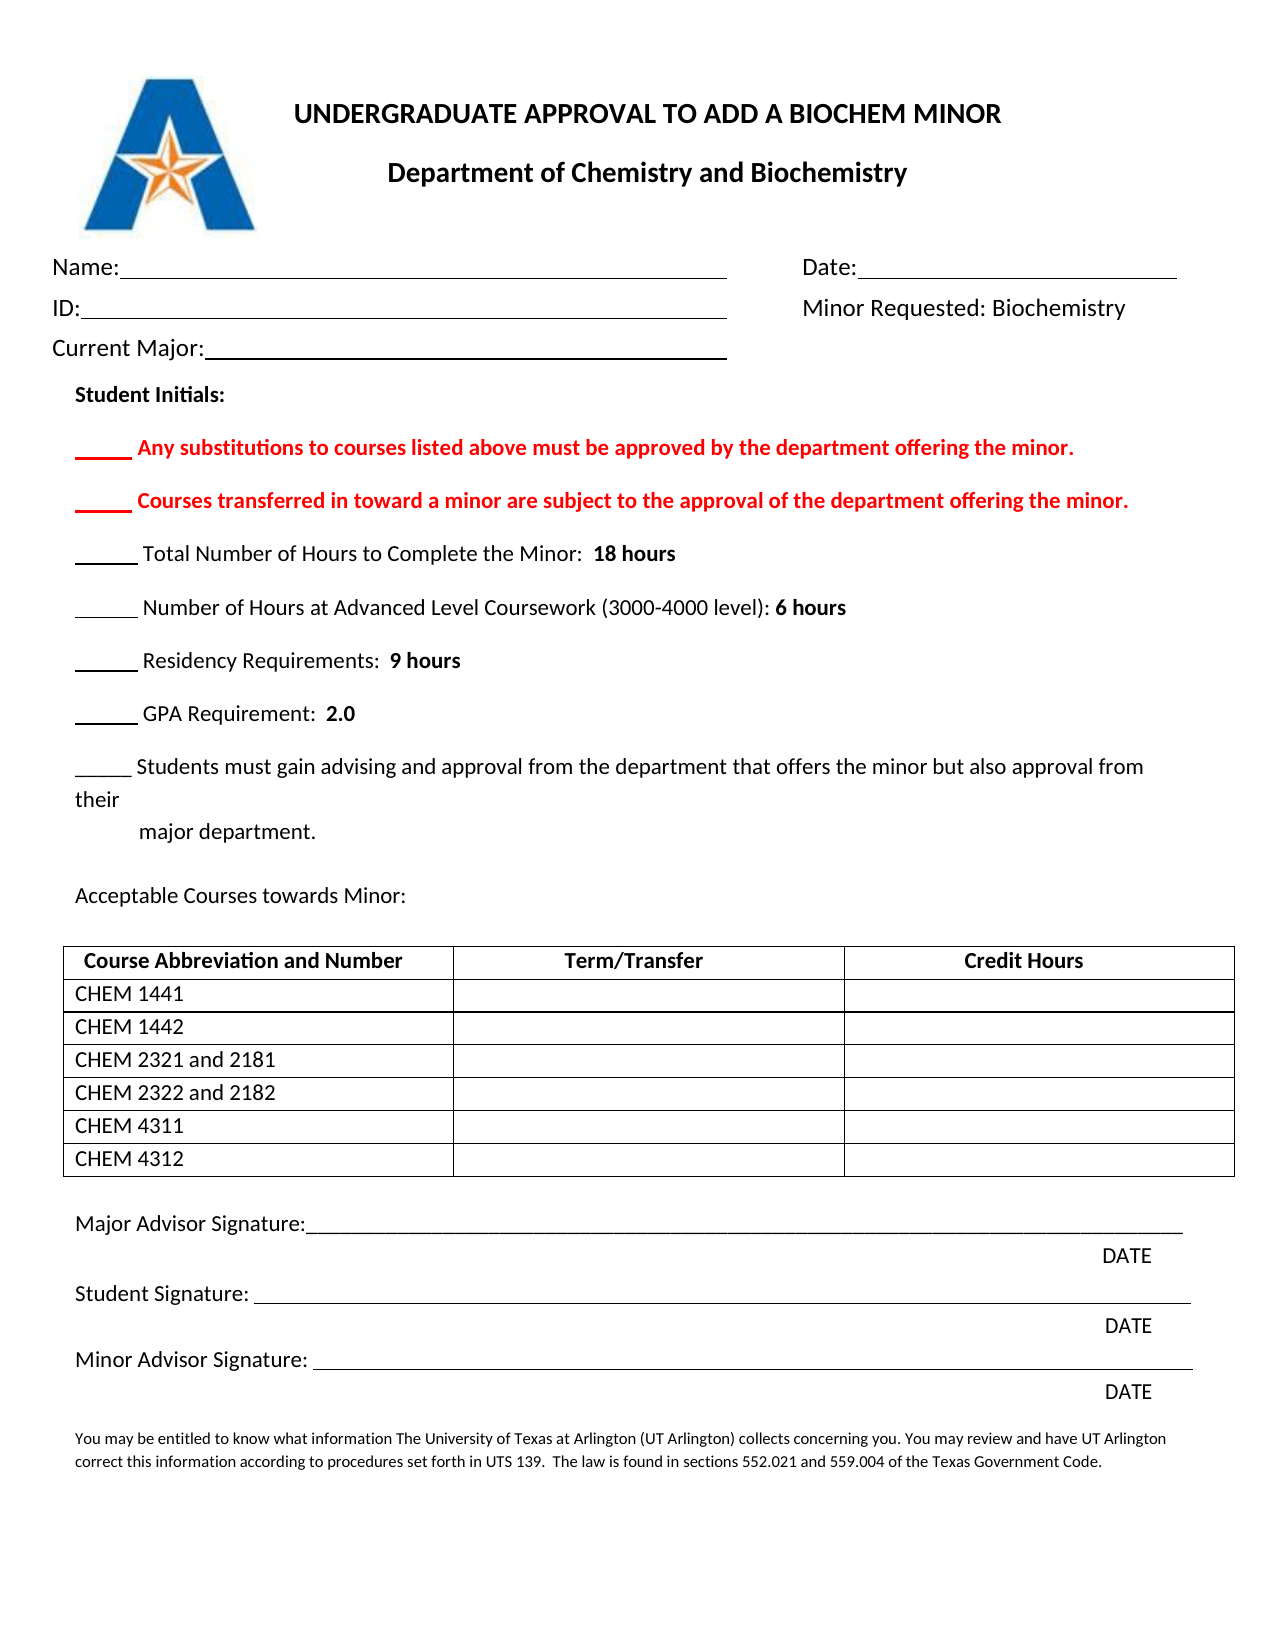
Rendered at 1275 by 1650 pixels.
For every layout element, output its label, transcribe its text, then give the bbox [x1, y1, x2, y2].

text Total Number of Hours to Complete the Minor: 18 hours [75, 539, 1223, 567]
table_cell [454, 1013, 844, 1044]
text You may be entitled to know what information The University of Texas at Arlington (UT Arlington) collects concerning you. You may review and have UT Arlington correct this information according to procedures set forth in UTS 139. The law is found in sections 552.021 and 559.004 of the Texas Government Code. [75, 1428, 1169, 1472]
text UNDERGRADUATE APPROVAL TO ADD A BIOCHEM MINOR Department of Chemistry and Biochemistry [291, 95, 1003, 189]
table_cell [845, 1078, 1234, 1110]
text ID: Minor Requested: Biochemistry [52, 300, 1223, 320]
text Current Major: [52, 340, 1223, 360]
table_cell CHEM 4311 [64, 1111, 453, 1143]
table_cell [845, 1144, 1234, 1176]
table_cell CHEM 1442 [64, 1013, 453, 1044]
text major department. [75, 817, 1192, 845]
text DATE [75, 1241, 1192, 1269]
text _____ Students must gain advising and approval from the department that offers the minor but also approval from their [75, 752, 1192, 813]
table_cell [845, 980, 1234, 1011]
text Residency Requirements: 9 hours [75, 646, 1223, 674]
table_header Credit Hours [845, 947, 1234, 978]
text Acceptable Courses towards Minor: [75, 881, 1192, 909]
table_cell [454, 980, 844, 1011]
table_cell [845, 1111, 1234, 1143]
text Number of Hours at Advanced Level Coursework (3000-4000 level): 6 hours [75, 593, 1223, 621]
text Courses transferred in toward a minor are subject to the approval of the department offering the minor. [75, 486, 1223, 514]
text DATE [52, 1311, 1152, 1339]
table_cell CHEM 1441 [64, 980, 453, 1011]
table_cell [454, 1078, 844, 1110]
table_cell [845, 1013, 1234, 1044]
table_cell CHEM 2322 and 2182 [64, 1078, 453, 1110]
table_cell [454, 1111, 844, 1143]
text Student Signature: [75, 1279, 1223, 1307]
text DATE [52, 1377, 1152, 1405]
table_cell CHEM 2321 and 2181 [64, 1045, 453, 1077]
table_header Term/Transfer [454, 947, 844, 978]
text Major Advisor Signature:_____________________________________________________________________________ [75, 1209, 1192, 1237]
text Minor Advisor Signature: [75, 1345, 1223, 1373]
table_cell CHEM 4312 [64, 1144, 453, 1176]
text Student Initials: [75, 380, 1223, 408]
table_cell [845, 1045, 1234, 1077]
table_header Course Abbreviation and Number [64, 947, 453, 978]
text Name: Date: [52, 260, 1223, 280]
text GPA Requirement: 2.0 [75, 699, 1223, 727]
table_cell [454, 1144, 844, 1176]
text Any substitutions to courses listed above must be approved by the department offering the minor. [75, 433, 1223, 461]
picture [78, 75, 259, 239]
table_cell [454, 1045, 844, 1077]
